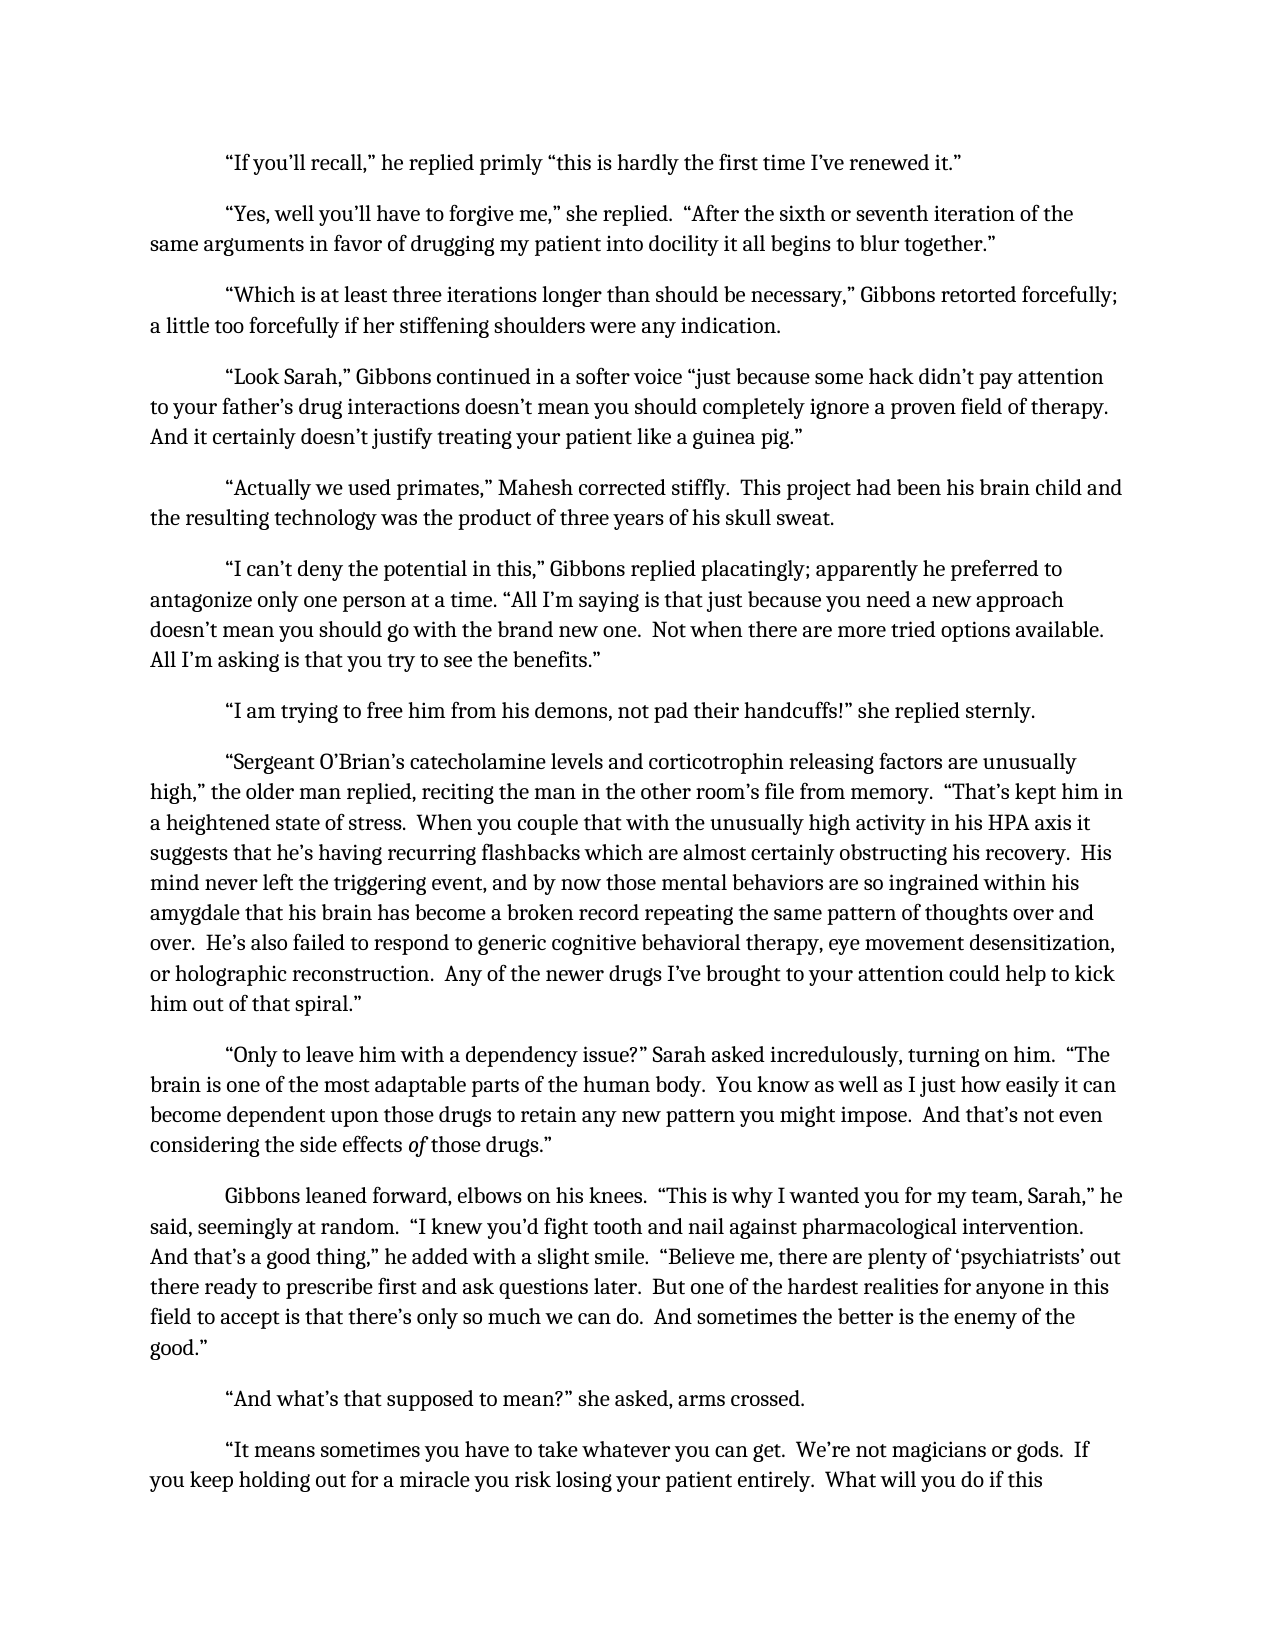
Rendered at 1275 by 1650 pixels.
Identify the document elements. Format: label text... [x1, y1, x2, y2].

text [150, 1436, 1125, 1493]
text “Only to leave him with a dependency issue?” Sarah asked incredulously, turning on him. “The brain is one of the most adaptable parts of the human body. You know as well as I just how easily it can become dependent upon those drugs to retain any new pattern you might impose. And that’s not even considering the side effects of those drugs.” [150, 1042, 1125, 1159]
text “If you’ll recall,” he replied primly “this is hardly the first time I’ve renewed it.” [150, 150, 1125, 176]
text “Yes, well you’ll have to forgive me,” she replied. “After the sixth or seventh iteration of the same arguments in favor of drugging my patient into docility it all begins to blur together.” [150, 201, 1125, 258]
text “Look Sarah,” Gibbons continued in a softer voice “just because some hack didn’t pay attention to your father’s drug interactions doesn’t mean you should completely ignore a proven field of therapy. And it certainly doesn’t justify treating your patient like a guinea pig.” [150, 363, 1125, 450]
text “Which is at least three iterations longer than should be necessary,” Gibbons retorted forcefully; a little too forcefully if her stiffening shoulders were any indication. [150, 282, 1125, 339]
text “I can’t deny the potential in this,” Gibbons replied placatingly; apparently he preferred to antagonize only one person at a time. “All I’m saying is that just because you need a new approach doesn’t mean you should go with the brand new one. Not when there are more tried options available. All I’m asking is that you try to see the benefits.” [150, 556, 1125, 673]
text “Actually we used primates,” Mahesh corrected stiffly. This project had been his brain child and the resulting technology was the product of three years of his skull sweat. [150, 475, 1125, 532]
text “I am trying to free him from his demons, not pad their handcuffs!” she replied sternly. [150, 698, 1125, 724]
text “And what’s that supposed to mean?” she asked, arms crossed. [150, 1385, 1125, 1412]
text Gibbons leaned forward, elbows on his knees. “This is why I wanted you for my team, Sarah,” he said, seemingly at random. “I knew you’d fight tooth and nail against pharmacological intervention. And that’s a good thing,” he added with a slight smile. “Believe me, there are plenty of ‘psychiatrists’ out there ready to prescribe first and ask questions later. But one of the hardest realities for anyone in this field to accept is that there’s only so much we can do. And sometimes the better is the enemy of the good.” [150, 1183, 1125, 1361]
text “Sergeant O’Brian’s catecholamine levels and corticotrophin releasing factors are unusually high,” the older man replied, reciting the man in the other room’s file from memory. “That’s kept him in a heightened state of stress. When you couple that with the unusually high activity in his HPA axis it suggests that he’s having recurring flashbacks which are almost certainly obstructing his recovery. His mind never left the triggering event, and by now those mental behaviors are so ingrained within his amygdale that his brain has become a broken record repeating the same pattern of thoughts over and over. He’s also failed to respond to generic cognitive behavioral therapy, eye movement desensitization, or holographic reconstruction. Any of the newer drugs I’ve brought to your attention could help to kick him out of that spiral.” [150, 749, 1125, 1017]
